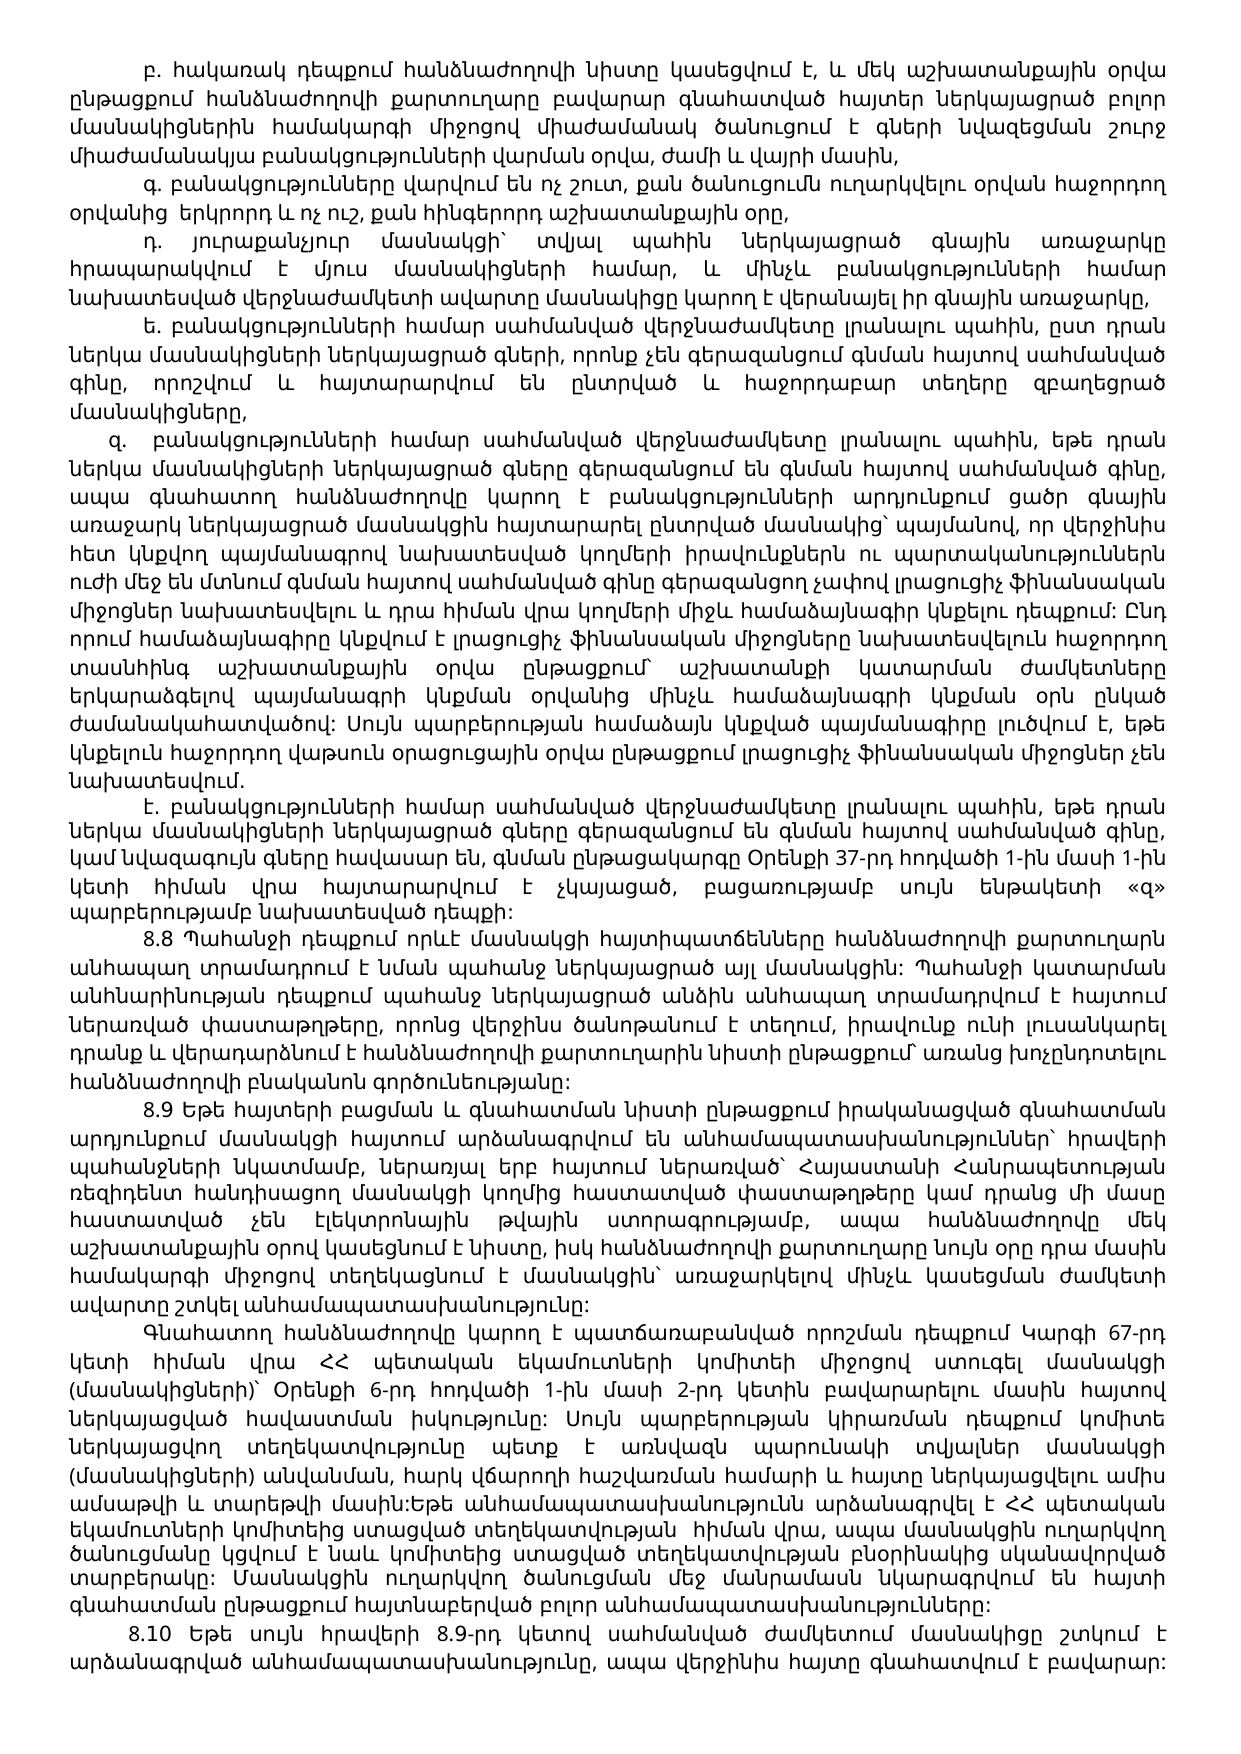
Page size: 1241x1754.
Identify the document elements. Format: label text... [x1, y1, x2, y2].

text գ. բանակցությունները վարվում են ոչ շուտ, քան ծանուցումն ուղարկվելու օրվան հաջորդող օրվանից երկրորդ և ոչ ուշ, քան հինգերորդ աշխատանքային օրը, [69, 169, 1167, 226]
text 8.9 Եթե հայտերի բացման և գնահատման նիստի ընթացքում իրականացված գնահատման արդյունքում մասնակցի հայտում արձանագրվում են անհամապատասխանություններ՝ հրավերի պահանջների նկատմամբ, ներառյալ երբ հայտում ներառված՝ Հայաստանի Հանրապետության ռեզիդենտ հանդիսացող մասնակցի կողմից հաստատված փաստաթղթերը կամ դրանց մի մասը հաստատված չեն էլեկտրոնային թվային ստորագրությամբ, ապա հանձնաժողովը մեկ աշխատանքային օրով կասեցնում է նիստը, իսկ հանձնաժողովի քարտուղարը նույն օրը դրա մասին համակարգի միջոցով տեղեկացնում է մասնակցին՝ առաջարկելով մինչև կասեցման ժամկետի ավարտը շտկել անհամապատասխանությունը: [69, 1095, 1167, 1318]
text ե. բանակցությունների համար սահմանված վերջնաժամկետը լրանալու պահին, ըստ դրան ներկա մասնակիցների ներկայացրած գների, որոնք չեն գերազանցում գնման հայտով սահմանված գինը, որոշվում և հայտարարվում են ընտրված և հաջորդաբար տեղերը զբաղեցրած մասնակիցները, [69, 311, 1167, 425]
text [69, 1619, 1167, 1676]
text է. բանակցությունների համար սահմանված վերջնաժամկետը լրանալու պահին, եթե դրան ներկա մասնակիցների ներկայացրած գները գերազանցում են գնման հայտով սահմանված գինը, կամ նվազագույն գները հավասար են, գնման ընթացակարգը Օրենքի 37-րդ հոդվածի 1-ին մասի 1-ին կետի հիման վրա հայտարարվում է չկայացած, բացառությամբ սույն ենթակետի «զ» պարբերությամբ նախատեսված դեպքի: [69, 795, 1167, 924]
text 8.8 Պահանջի դեպքում որևէ մասնակցի հայտիպատճենները հանձնաժողովի քարտուղարն անհապաղ տրամադրում է նման պահանջ ներկայացրած այլ մասնակցին: Պահանջի կատարման անհնարինության դեպքում պահանջ ներկայացրած անձին անհապաղ տրամադրվում է հայտում ներառված փաստաթղթերը, որոնց վերջինս ծանոթանում է տեղում, իրավունք ունի լուսանկարել դրանք և վերադարձնում է հանձնաժողովի քարտուղարին նիստի ընթացքում՝ առանց խոչընդոտելու հանձնաժողովի բնականոն գործունեությանը: [69, 924, 1167, 1095]
text զ. բանակցությունների համար սահմանված վերջնաժամկետը լրանալու պահին, եթե դրան ներկա մասնակիցների ներկայացրած գները գերազանցում են գնման հայտով սահմանված գինը, ապա գնահատող հանձնաժողովը կարող է բանակցությունների արդյունքում ցածր գնային առաջարկ ներկայացրած մասնակցին հայտարարել ընտրված մասնակից՝ պայմանով, որ վերջինիս հետ կնքվող պայմանագրով նախատեսված կողմերի իրավունքներն ու պարտականություններն ուժի մեջ են մտնում գնման հայտով սահմանված գինը գերազանցող չափով լրացուցիչ ֆինանսական միջոցներ նախատեսվելու և դրա հիման վրա կողմերի միջև համաձայնագիր կնքելու դեպքում: Ընդ որում համաձայնագիրը կնքվում է լրացուցիչ ֆինանսական միջոցները նախատեսվելուն հաջորդող տասնհինգ աշխատանքային օրվա ընթացքում՝ աշխատանքի կատարման ժամկետները երկարաձգելով պայմանագրի կնքման օրվանից մինչև համաձայնագրի կնքման օրն ընկած ժամանակահատվածով: Սույն պարբերության համաձայն կնքված պայմանագիրը լուծվում է, եթե կնքելուն հաջորդող վաթսուն օրացուցային օրվա ընթացքում լրացուցիչ ֆինանսական միջոցներ չեն նախատեսվում․ [69, 425, 1167, 795]
text Գնահատող հանձնաժողովը կարող է պատճառաբանված որոշման դեպքում Կարգի 67-րդ կետի հիման վրա ՀՀ պետական եկամուտների կոմիտեի միջոցով ստուգել մասնակցի (մասնակիցների)՝ Օրենքի 6-րդ հոդվածի 1-ին մասի 2-րդ կետին բավարարելու մասին հայտով ներկայացված հավաստման իսկությունը: Սույն պարբերության կիրառման դեպքում կոմիտե ներկայացվող տեղեկատվությունը պետք է առնվազն պարունակի տվյալներ մասնակցի (մասնակիցների) անվանման, հարկ վճարողի հաշվառման համարի և հայտը ներկայացվելու ամիս ամսաթվի և տարեթվի մասին:Եթե անհամապատասխանությունն արձանագրվել է ՀՀ պետական եկամուտների կոմիտեից ստացված տեղեկատվության հիման վրա, ապա մասնակցին ուղարկվող ծանուցմանը կցվում է նաև կոմիտեից ստացված տեղեկատվության բնօրինակից սկանավորված տարբերակը: Մասնակցին ուղարկվող ծանուցման մեջ մանրամասն նկարագրվում են հայտի գնահատման ընթացքում հայտնաբերված բոլոր անհամապատասխանությունները: [69, 1318, 1167, 1619]
text դ. յուրաքանչյուր մասնակցի` տվյալ պահին ներկայացրած գնային առաջարկը հրապարակվում է մյուս մասնակիցների համար, և մինչև բանակցությունների համար նախատեսված վերջնաժամկետի ավարտը մասնակիցը կարող է վերանայել իր գնային առաջարկը, [69, 226, 1167, 311]
text բ. հակառակ դեպքում հանձնաժողովի նիստը կասեցվում է, և մեկ աշխատանքային օրվա ընթացքում հանձնաժողովի քարտուղարը բավարար գնահատված հայտեր ներկայացրած բոլոր մասնակիցներին համակարգի միջոցով միաժամանակ ծանուցում է գների նվազեցման շուրջ միաժամանակյա բանակցությունների վարման օրվա, ժամի և վայրի մասին, [69, 56, 1167, 169]
